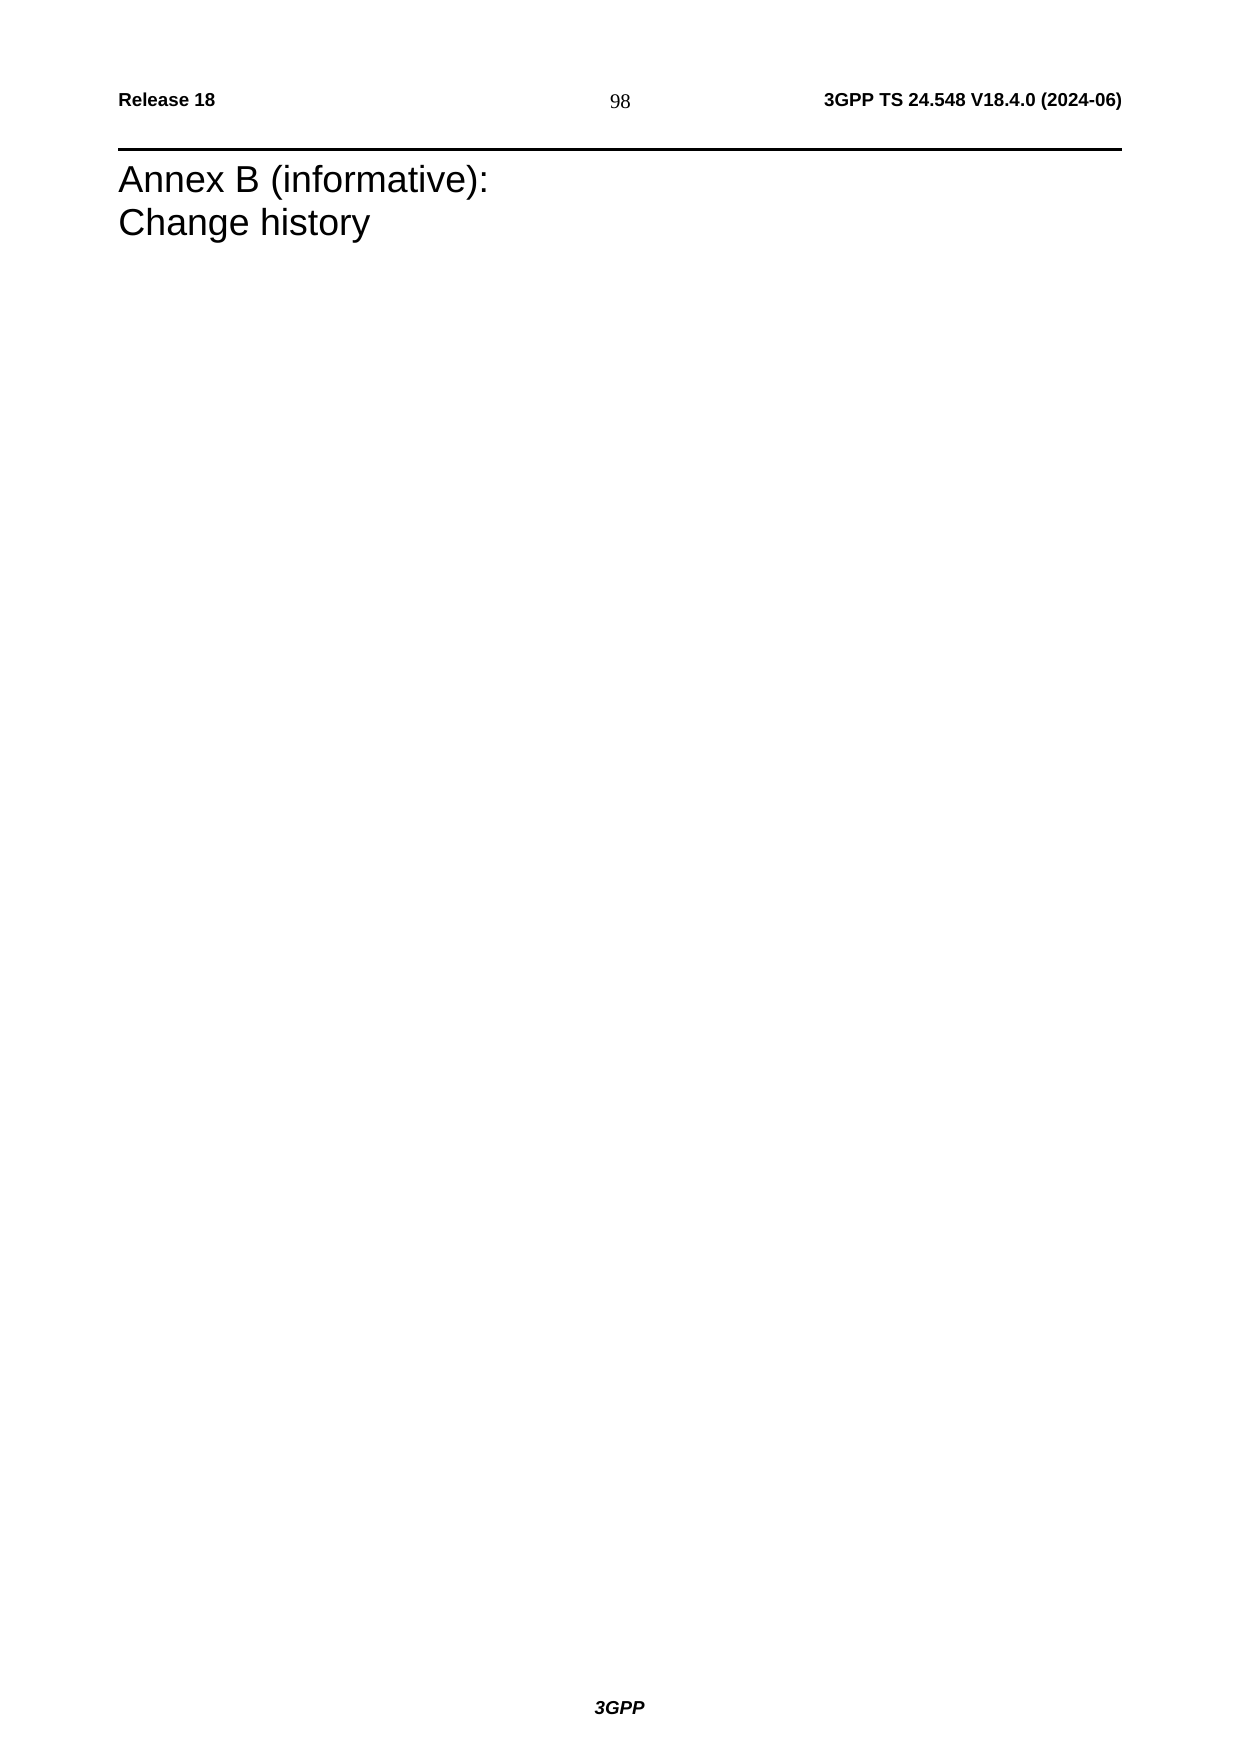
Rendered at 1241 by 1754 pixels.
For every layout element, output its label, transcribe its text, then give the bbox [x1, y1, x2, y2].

subtitle Annex B (informative): Change history [118, 151, 1122, 243]
